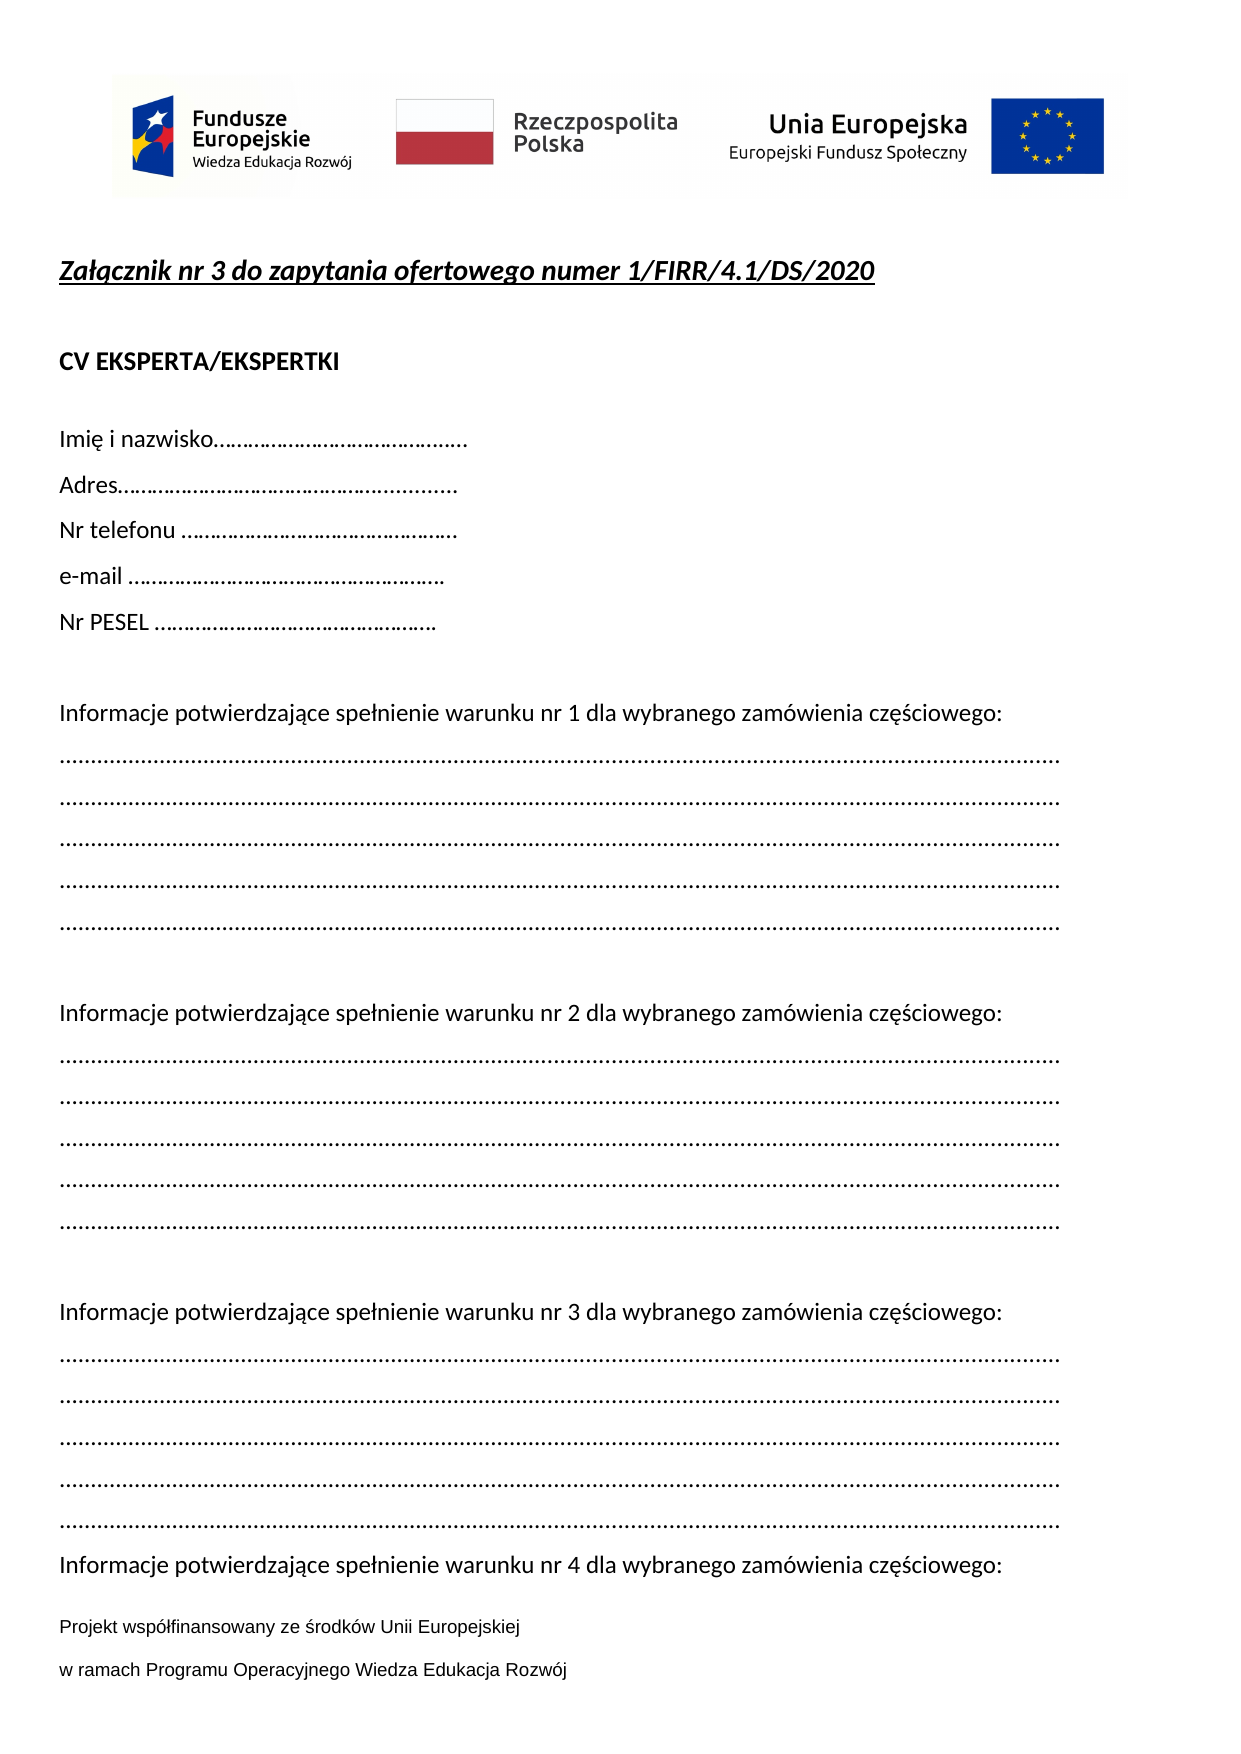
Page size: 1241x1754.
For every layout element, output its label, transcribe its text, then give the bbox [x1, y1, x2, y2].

text Informacje potwierdzające spełnienie warunku nr 2 dla wybranego zamówienia częściowego: [59, 997, 1181, 1027]
text Informacje potwierdzające spełnienie warunku nr 4 dla wybranego zamówienia częściowego: [59, 1549, 1181, 1580]
text Adres………………………………………............. [59, 469, 1181, 499]
text Imię i nazwisko…………………………………..… [59, 423, 1181, 453]
subtitle CV EKSPERTA/EKSPERTKI [59, 344, 1181, 377]
text Nr telefonu ………………………………………… [59, 514, 1181, 545]
text Informacje potwierdzające spełnienie warunku nr 1 dla wybranego zamówienia częściowego: [59, 697, 1181, 728]
subtitle Załącznik nr 3 do zapytania ofertowego numer 1/FIRR/4.1/DS/2020 [59, 252, 1181, 288]
text e-mail ………………………………………………. [59, 560, 1181, 591]
text Nr PESEL …………………………………………. [59, 606, 1181, 636]
picture [112, 73, 1129, 199]
text Informacje potwierdzające spełnienie warunku nr 3 dla wybranego zamówienia częściowego: [59, 1296, 1181, 1326]
